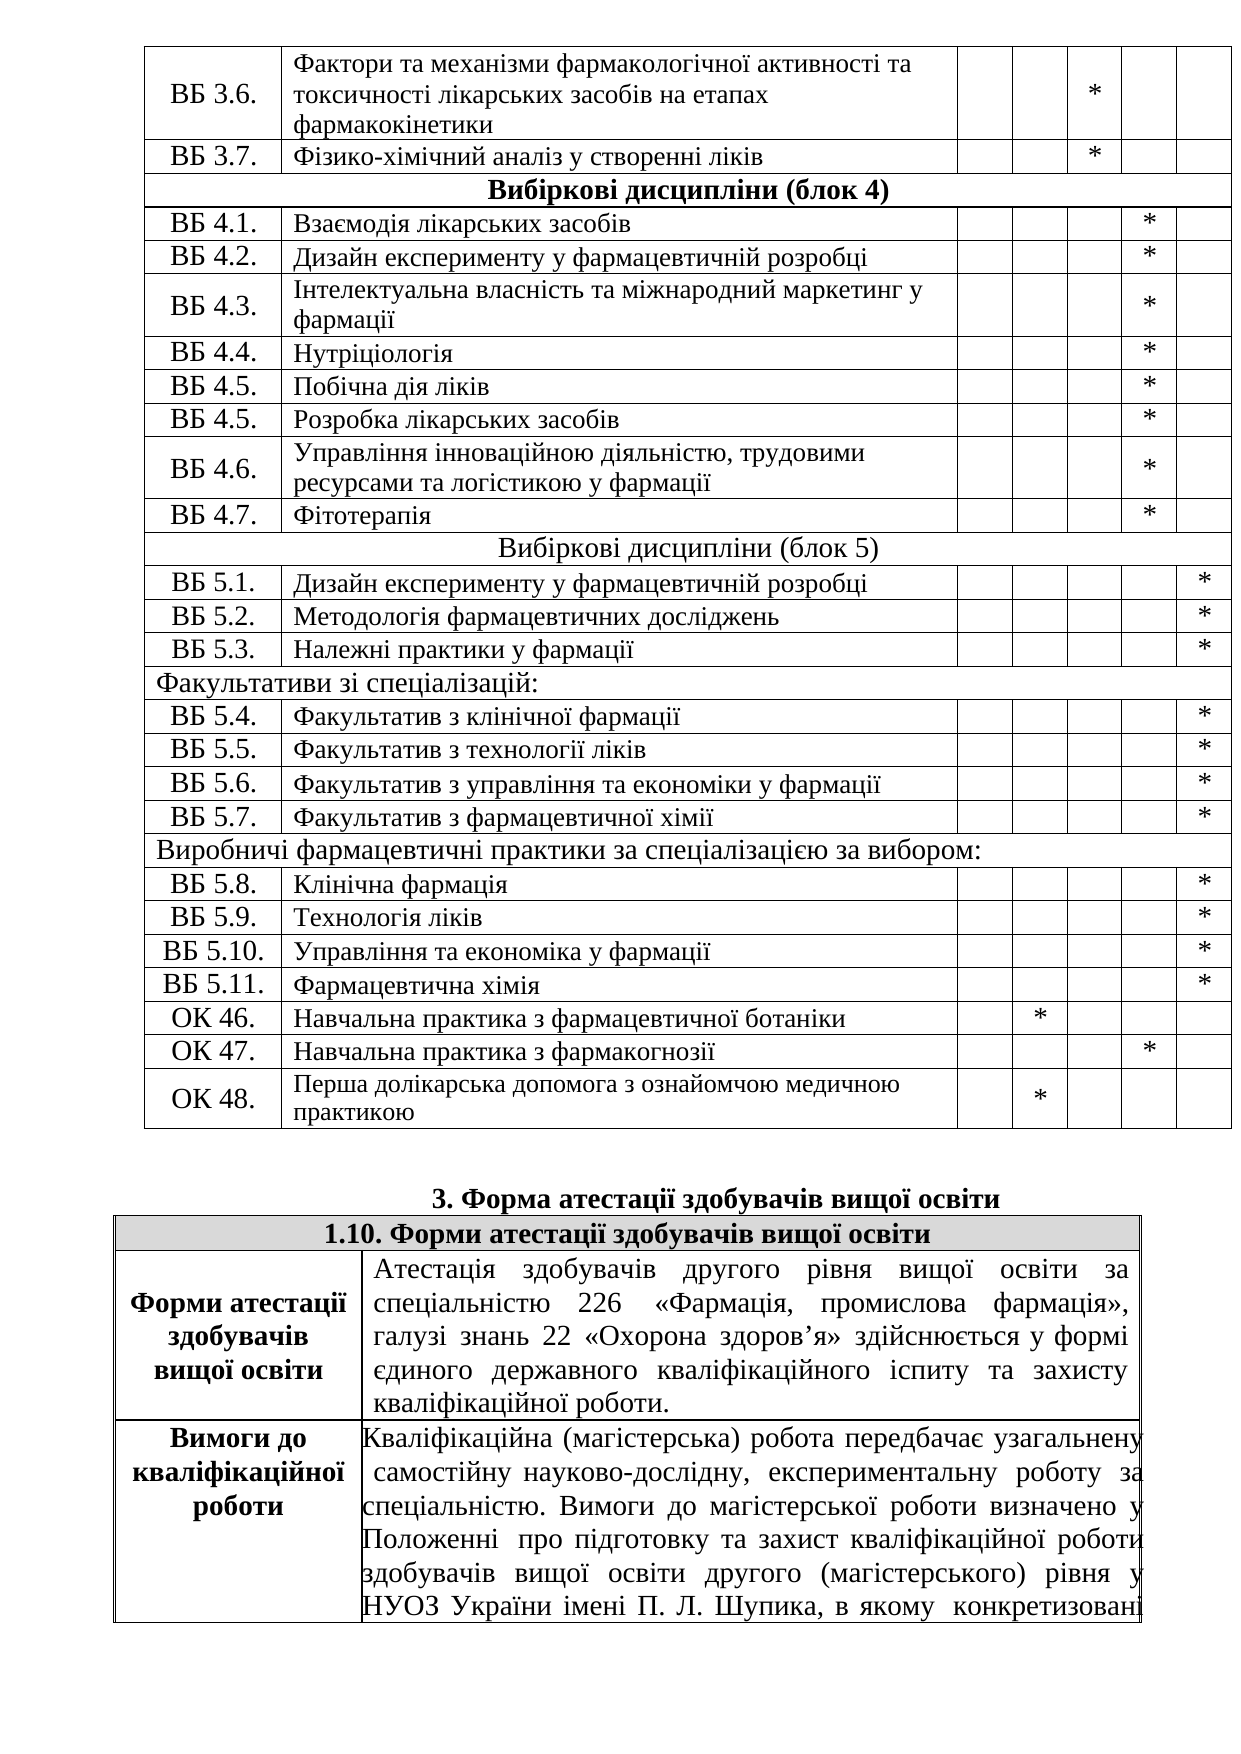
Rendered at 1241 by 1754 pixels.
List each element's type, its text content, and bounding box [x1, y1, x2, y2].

table_cell [1122, 968, 1176, 1001]
table_cell [1013, 700, 1067, 733]
table_cell Дизайн експерименту у фармацевтичній розробці [282, 566, 957, 599]
table_cell [958, 337, 1012, 369]
table_cell * [1122, 1035, 1176, 1068]
table_cell [1013, 901, 1067, 934]
table_cell Фармацевтична хімія [282, 968, 957, 1001]
table_cell [958, 1002, 1012, 1034]
table_cell ВБ 5.3. [145, 633, 281, 666]
table_cell [1177, 404, 1231, 436]
table_cell Побічна дія ліків [282, 370, 957, 402]
table_cell [1122, 1002, 1176, 1034]
table_cell [1068, 404, 1121, 436]
table_cell [1177, 370, 1231, 402]
table_cell * [1177, 801, 1231, 833]
table_cell [1122, 47, 1176, 139]
table_cell [1177, 337, 1231, 369]
table_cell [1122, 700, 1176, 733]
table_cell Вибіркові дисципліни (блок 5) [145, 533, 1231, 565]
table_cell [1068, 337, 1121, 369]
table_cell ВБ 5.8. [145, 868, 281, 900]
table_cell [1013, 140, 1067, 173]
table_cell [1013, 868, 1067, 900]
table_cell [1068, 1035, 1121, 1068]
table_cell ВБ 4.4. [145, 337, 281, 369]
table_cell [958, 437, 1012, 498]
table_cell [958, 499, 1012, 532]
table_cell ВБ 4.3. [145, 274, 281, 336]
table_cell [958, 241, 1012, 273]
table_cell [1122, 140, 1176, 173]
table_cell [1068, 208, 1121, 240]
table_cell Управління та економіка у фармації [282, 935, 957, 967]
table_cell [1122, 566, 1176, 599]
table_cell ВБ 4.5. [145, 404, 281, 436]
table_cell [1122, 600, 1176, 632]
table_cell ВБ 5.10. [145, 935, 281, 967]
table_cell * [1122, 274, 1176, 336]
table_cell [958, 700, 1012, 733]
table_cell * [1177, 600, 1231, 632]
table_cell [1068, 734, 1121, 766]
table_cell [1068, 700, 1121, 733]
table_cell ВБ 5.7. [145, 801, 281, 833]
table_cell [1013, 935, 1067, 967]
table_cell Перша долікарська допомога з ознайомчою медичною практикою [282, 1069, 957, 1128]
table_cell [1068, 801, 1121, 833]
table_cell [958, 868, 1012, 900]
table_cell [1122, 1069, 1176, 1128]
table_cell ВБ 5.9. [145, 901, 281, 934]
table_cell [1013, 633, 1067, 666]
table_cell [1013, 600, 1067, 632]
table_cell ВБ 5.2. [145, 600, 281, 632]
table_cell [1068, 600, 1121, 632]
table_cell [1068, 566, 1121, 599]
table_cell [958, 370, 1012, 402]
table_cell [958, 1069, 1012, 1128]
table_cell [1013, 47, 1067, 139]
table_cell [1068, 1069, 1121, 1128]
table_cell * [1177, 968, 1231, 1001]
table_cell [1013, 437, 1067, 498]
table_cell [958, 633, 1012, 666]
table_cell [958, 600, 1012, 632]
table_cell [1068, 241, 1121, 273]
table_cell [1177, 437, 1231, 498]
table_cell Дизайн експерименту у фармацевтичній розробці [282, 241, 957, 273]
subtitle 3. Форма атестації здобувачів вищої освіти [432, 1181, 1140, 1215]
table_cell Факультативи зі спеціалізацій: [145, 667, 1231, 699]
table_cell [1013, 767, 1067, 800]
table_cell ВБ 4.7. [145, 499, 281, 532]
table_cell [958, 968, 1012, 1001]
table_cell [958, 274, 1012, 336]
table_cell [1068, 1002, 1121, 1034]
table_cell Факультатив з управління та економіки у фармації [282, 767, 957, 800]
table_cell [1177, 274, 1231, 336]
table_cell * [1177, 767, 1231, 800]
table_cell [1122, 901, 1176, 934]
table_cell Вибіркові дисципліни (блок 4) [145, 174, 1231, 206]
table_cell Управління інноваційною діяльністю, трудовими ресурсами та логістикою у фармації [282, 437, 957, 498]
table_cell ВБ 4.6. [145, 437, 281, 498]
table_cell [1013, 734, 1067, 766]
table_cell Факультатив з фармацевтичної хімії [282, 801, 957, 833]
table_cell ВБ 3.7. [145, 140, 281, 173]
table_cell * [1068, 47, 1121, 139]
table_cell [1177, 499, 1231, 532]
table_cell Навчальна практика з фармакогнозії [282, 1035, 957, 1068]
table_cell [1013, 241, 1067, 273]
table_cell [958, 767, 1012, 800]
table_cell [958, 901, 1012, 934]
table_cell * [1122, 208, 1176, 240]
table_cell [1122, 868, 1176, 900]
table_cell [1068, 499, 1121, 532]
table_cell [1013, 208, 1067, 240]
table_cell Фітотерапія [282, 499, 957, 532]
table_cell [1013, 337, 1067, 369]
table_cell ВБ 5.4. [145, 700, 281, 733]
table_cell [1177, 47, 1231, 139]
table_cell [1013, 499, 1067, 532]
table_cell Інтелектуальна власність та міжнародний маркетинг у фармації [282, 274, 957, 336]
table_cell [958, 47, 1012, 139]
table_cell [1177, 140, 1231, 173]
table_cell * [1122, 437, 1176, 498]
table_cell [1013, 370, 1067, 402]
table_cell [1177, 1069, 1231, 1128]
table_cell Фізико-хімічний аналіз у створенні ліків [282, 140, 957, 173]
table_cell ОК 47. [145, 1035, 281, 1068]
table_cell [1068, 633, 1121, 666]
table_cell * [1177, 868, 1231, 900]
table_cell * [1013, 1002, 1067, 1034]
table_cell [1013, 801, 1067, 833]
table_cell Факультатив з технології ліків [282, 734, 957, 766]
table_cell ВБ 5.11. [145, 968, 281, 1001]
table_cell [363, 1421, 1139, 1622]
table_cell [1013, 968, 1067, 1001]
table_cell ВБ 4.5. [145, 370, 281, 402]
table_cell ВБ 3.6. [145, 47, 281, 139]
table_cell ВБ 4.2. [145, 241, 281, 273]
table_cell Клінічна фармація [282, 868, 957, 900]
table_cell Форми атестації здобувачів вищої освіти [116, 1251, 361, 1419]
table_cell * [1177, 734, 1231, 766]
table_cell [1068, 274, 1121, 336]
table_cell [1068, 935, 1121, 967]
table_cell [1013, 274, 1067, 336]
table_cell ОК 48. [145, 1069, 281, 1128]
table_cell [1068, 437, 1121, 498]
table_cell Належні практики у фармації [282, 633, 957, 666]
table_header 1.10. Форми атестації здобувачів вищої освіти [116, 1216, 1139, 1250]
table_cell [1177, 1035, 1231, 1068]
table_cell ВБ 5.5. [145, 734, 281, 766]
table_cell Методологія фармацевтичних досліджень [282, 600, 957, 632]
table_cell * [1122, 404, 1176, 436]
table_cell [958, 404, 1012, 436]
table_cell [1013, 404, 1067, 436]
table_cell ВБ 4.1. [145, 208, 281, 240]
table_cell * [1177, 700, 1231, 733]
table_cell Виробничі фармацевтичні практики за спеціалізацією за вибором: [145, 834, 1231, 867]
table_cell [958, 935, 1012, 967]
table_cell ВБ 5.1. [145, 566, 281, 599]
table_cell [958, 208, 1012, 240]
table_cell Розробка лікарських засобів [282, 404, 957, 436]
table_cell [1177, 241, 1231, 273]
table_cell Навчальна практика з фармацевтичної ботаніки [282, 1002, 957, 1034]
table_cell * [1013, 1069, 1067, 1128]
table_cell * [1177, 935, 1231, 967]
table_cell [1068, 968, 1121, 1001]
table_cell [1122, 734, 1176, 766]
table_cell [116, 1421, 361, 1622]
table_cell Взаємодія лікарських засобів [282, 208, 957, 240]
table_cell [1013, 1035, 1067, 1068]
table_cell * [1122, 241, 1176, 273]
table_cell * [1122, 499, 1176, 532]
table_cell ОК 46. [145, 1002, 281, 1034]
table_cell [1177, 1002, 1231, 1034]
table_cell [1122, 767, 1176, 800]
table_cell [1068, 370, 1121, 402]
table_cell Технологія ліків [282, 901, 957, 934]
table_cell [958, 566, 1012, 599]
table_cell [958, 734, 1012, 766]
table_cell [958, 1035, 1012, 1068]
table_cell Фактори та механізми фармакологічної активності та токсичності лікарських засобів на етапах фармакокінетики [282, 47, 957, 139]
table_cell * [1177, 566, 1231, 599]
table_cell [1122, 633, 1176, 666]
table_cell [1177, 208, 1231, 240]
table_cell [1122, 935, 1176, 967]
table_cell * [1122, 370, 1176, 402]
table_cell * [1177, 901, 1231, 934]
table_cell [1068, 901, 1121, 934]
table_cell [958, 801, 1012, 833]
table_cell Атестація здобувачів другого рівня вищої освіти за спеціальністю 226 «Фармація, промислова фармація», галузі знань 22 «Охорона здоров’я» здійснюється у формі єдиного державного кваліфікаційного іспиту та захисту кваліфікаційної роботи. [363, 1251, 1139, 1419]
table_cell [1013, 566, 1067, 599]
table_cell Нутріціологія [282, 337, 957, 369]
table_cell Факультатив з клінічної фармації [282, 700, 957, 733]
table_cell * [1122, 337, 1176, 369]
table_cell * [1068, 140, 1121, 173]
table_cell [1068, 868, 1121, 900]
table_cell * [1177, 633, 1231, 666]
table_cell ВБ 5.6. [145, 767, 281, 800]
table_cell [1122, 801, 1176, 833]
table_cell [1068, 767, 1121, 800]
table_cell [958, 140, 1012, 173]
